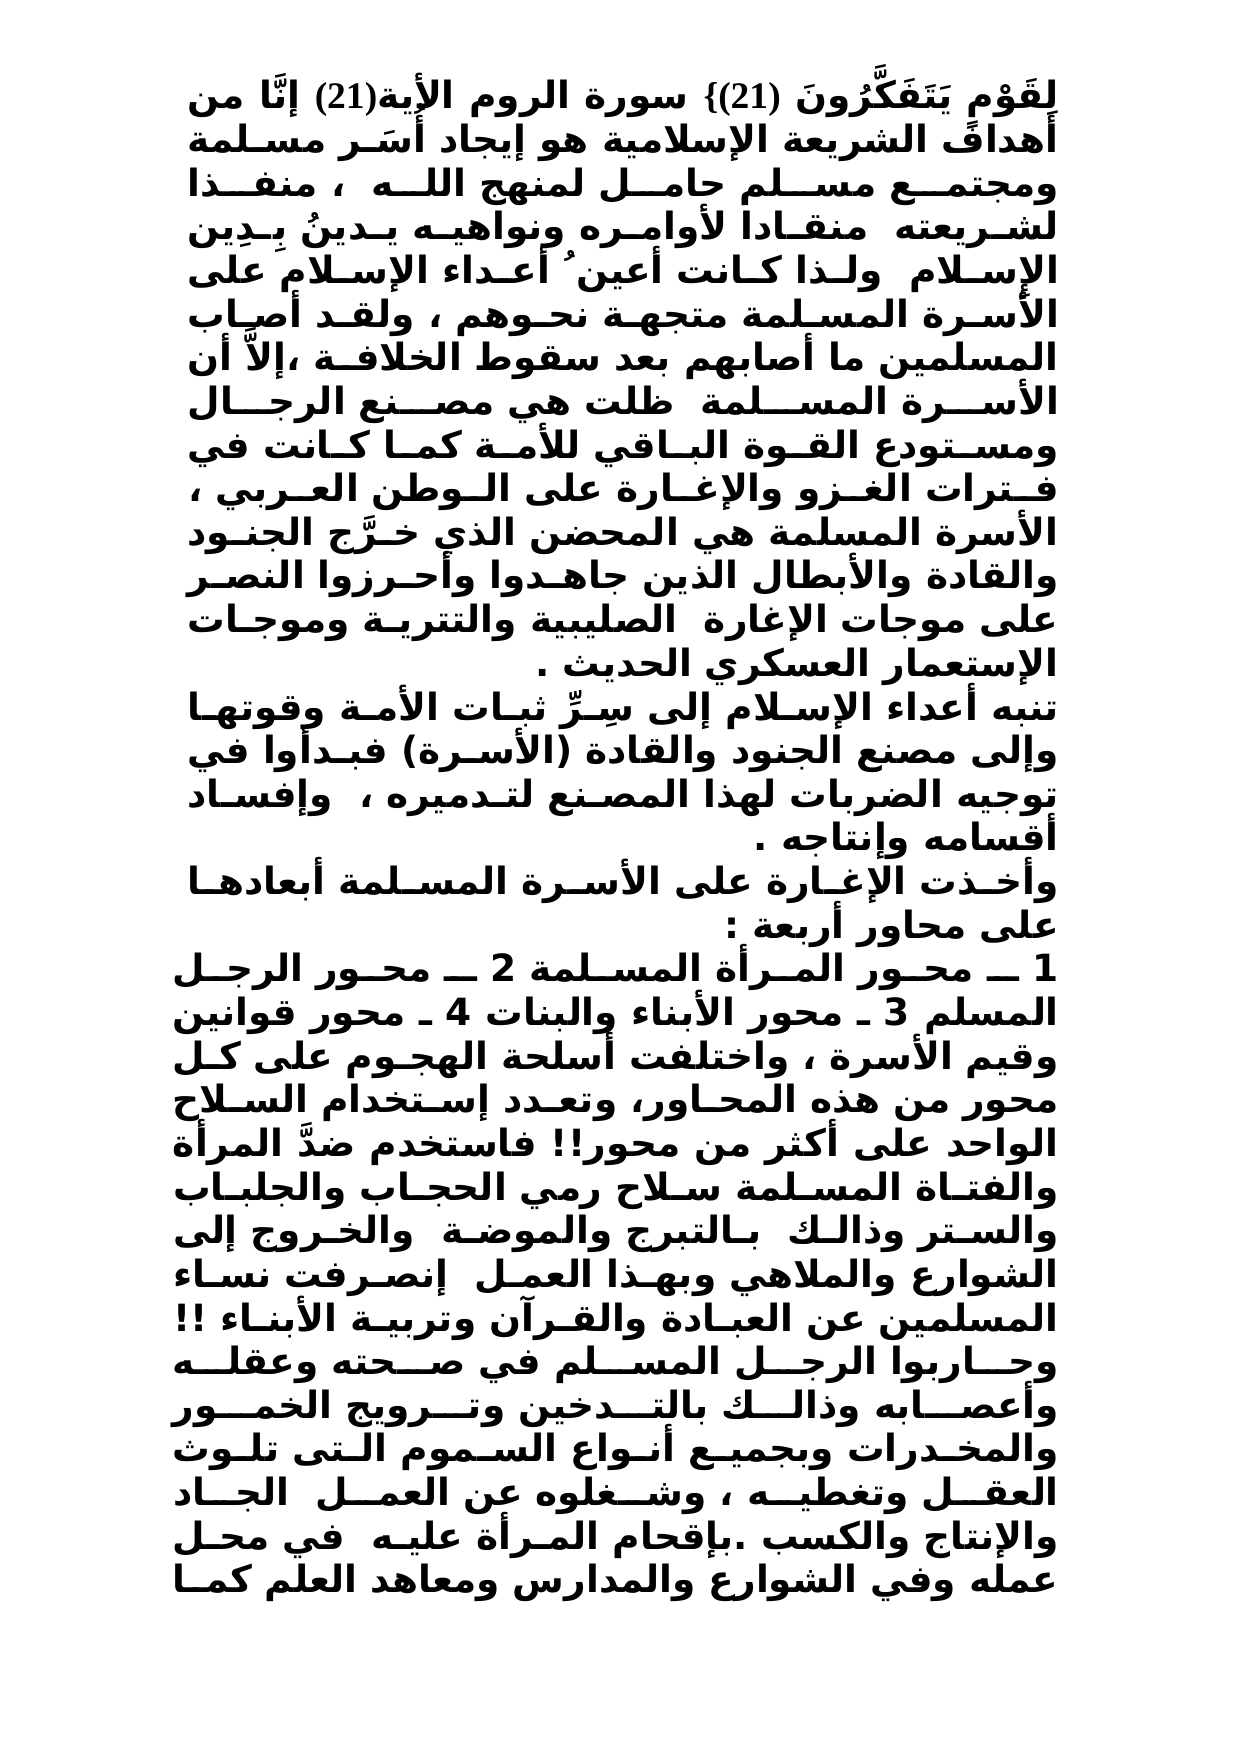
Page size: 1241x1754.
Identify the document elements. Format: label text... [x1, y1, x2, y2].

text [187, 74, 1059, 685]
text وأخذت الإغارة على الأسرة المسلمة أبعادها على محاور أربعة : [187, 860, 1059, 947]
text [173, 947, 1059, 1602]
text تنبه أعداء الإسلام إلى سِرِّ ثبات الأمة وقوتها وإلى مصنع الجنود والقادة (الأسرة) فبدأوا في توجيه الضربات لهذا المصنع لتدميره ، وإفساد أقسامه وإنتاجه . [187, 685, 1059, 860]
